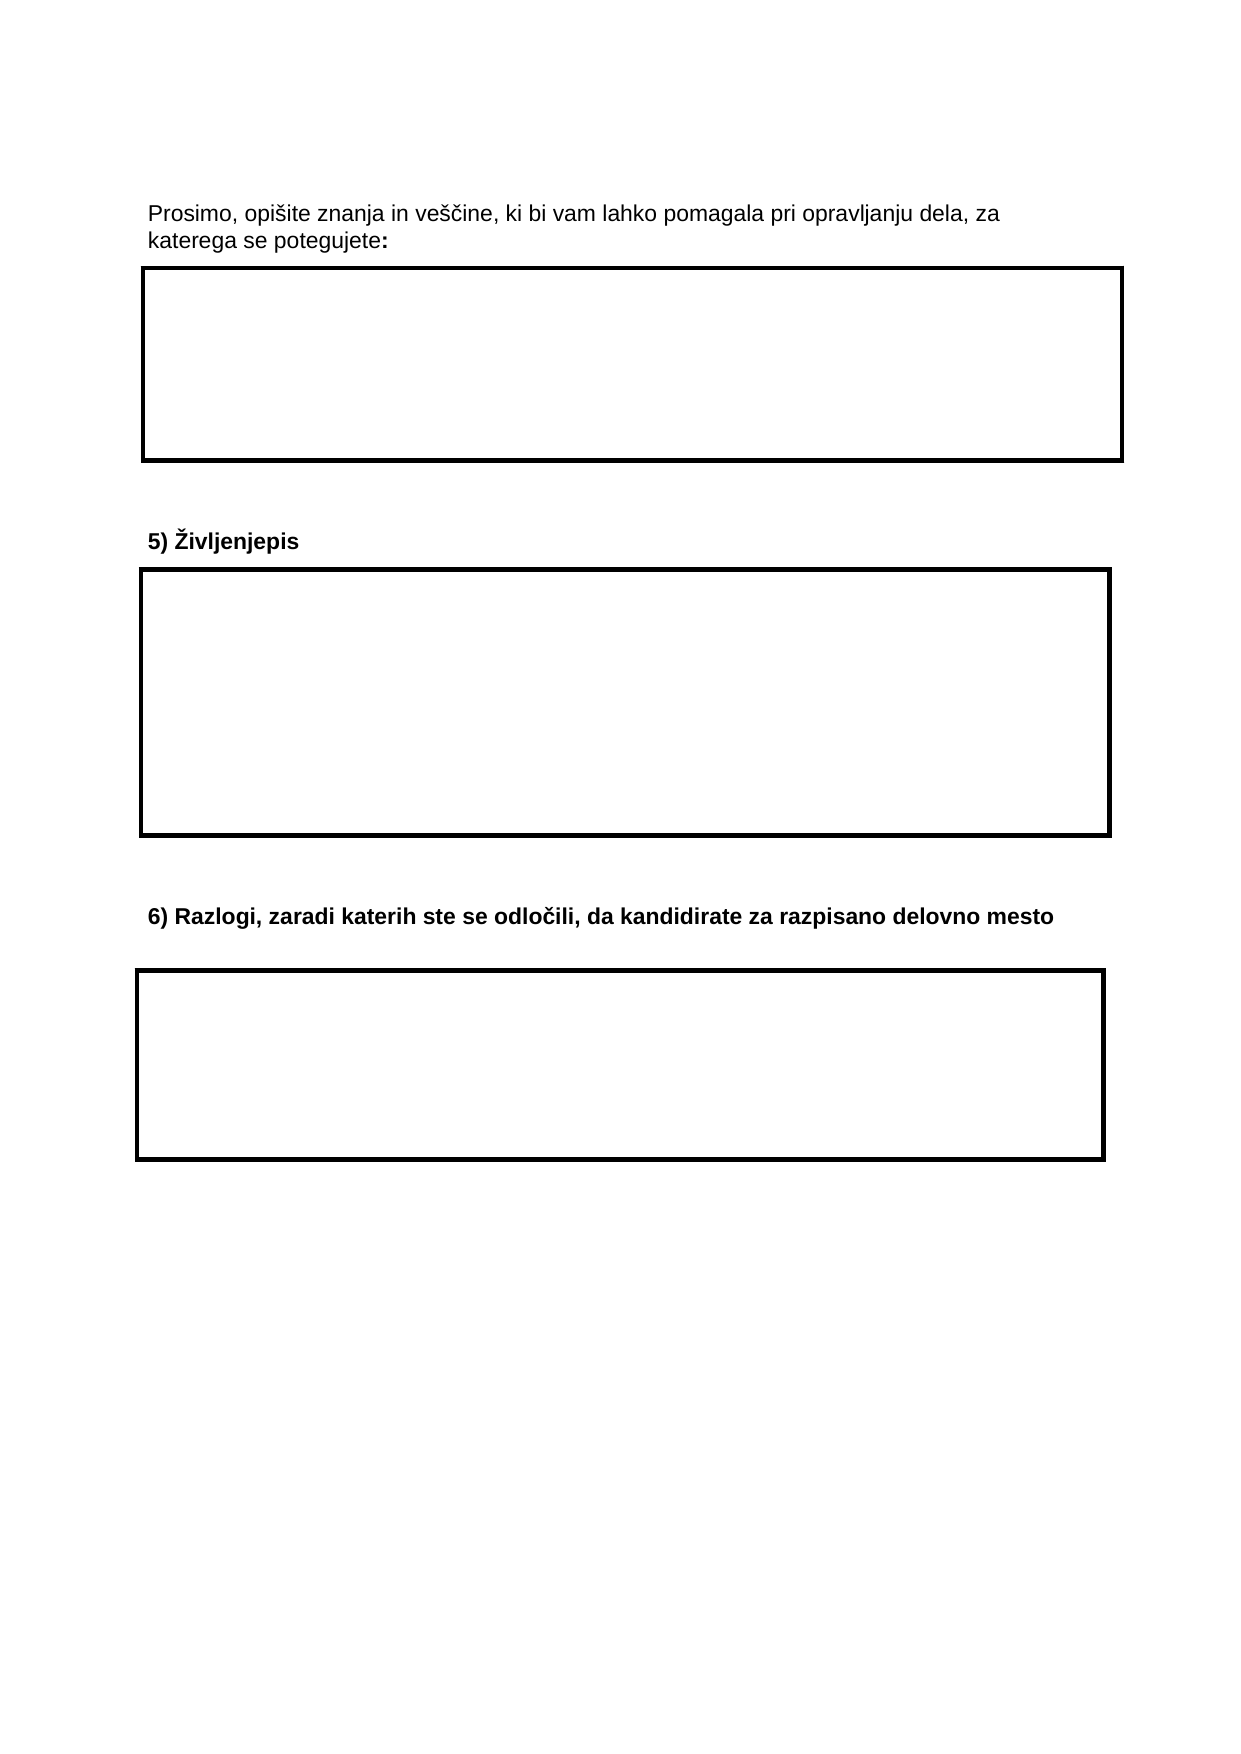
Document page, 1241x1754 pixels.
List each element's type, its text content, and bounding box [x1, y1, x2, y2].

text 6) Razlogi, zaradi katerih ste se odločili, da kandidirate za razpisano delovno mesto [148, 903, 1093, 929]
text 5) Življenjepis [148, 528, 1093, 554]
text Prosimo, opišite znanja in veščine, ki bi vam lahko pomagala pri opravljanju dela, za katerega se potegujete: [148, 200, 1093, 253]
